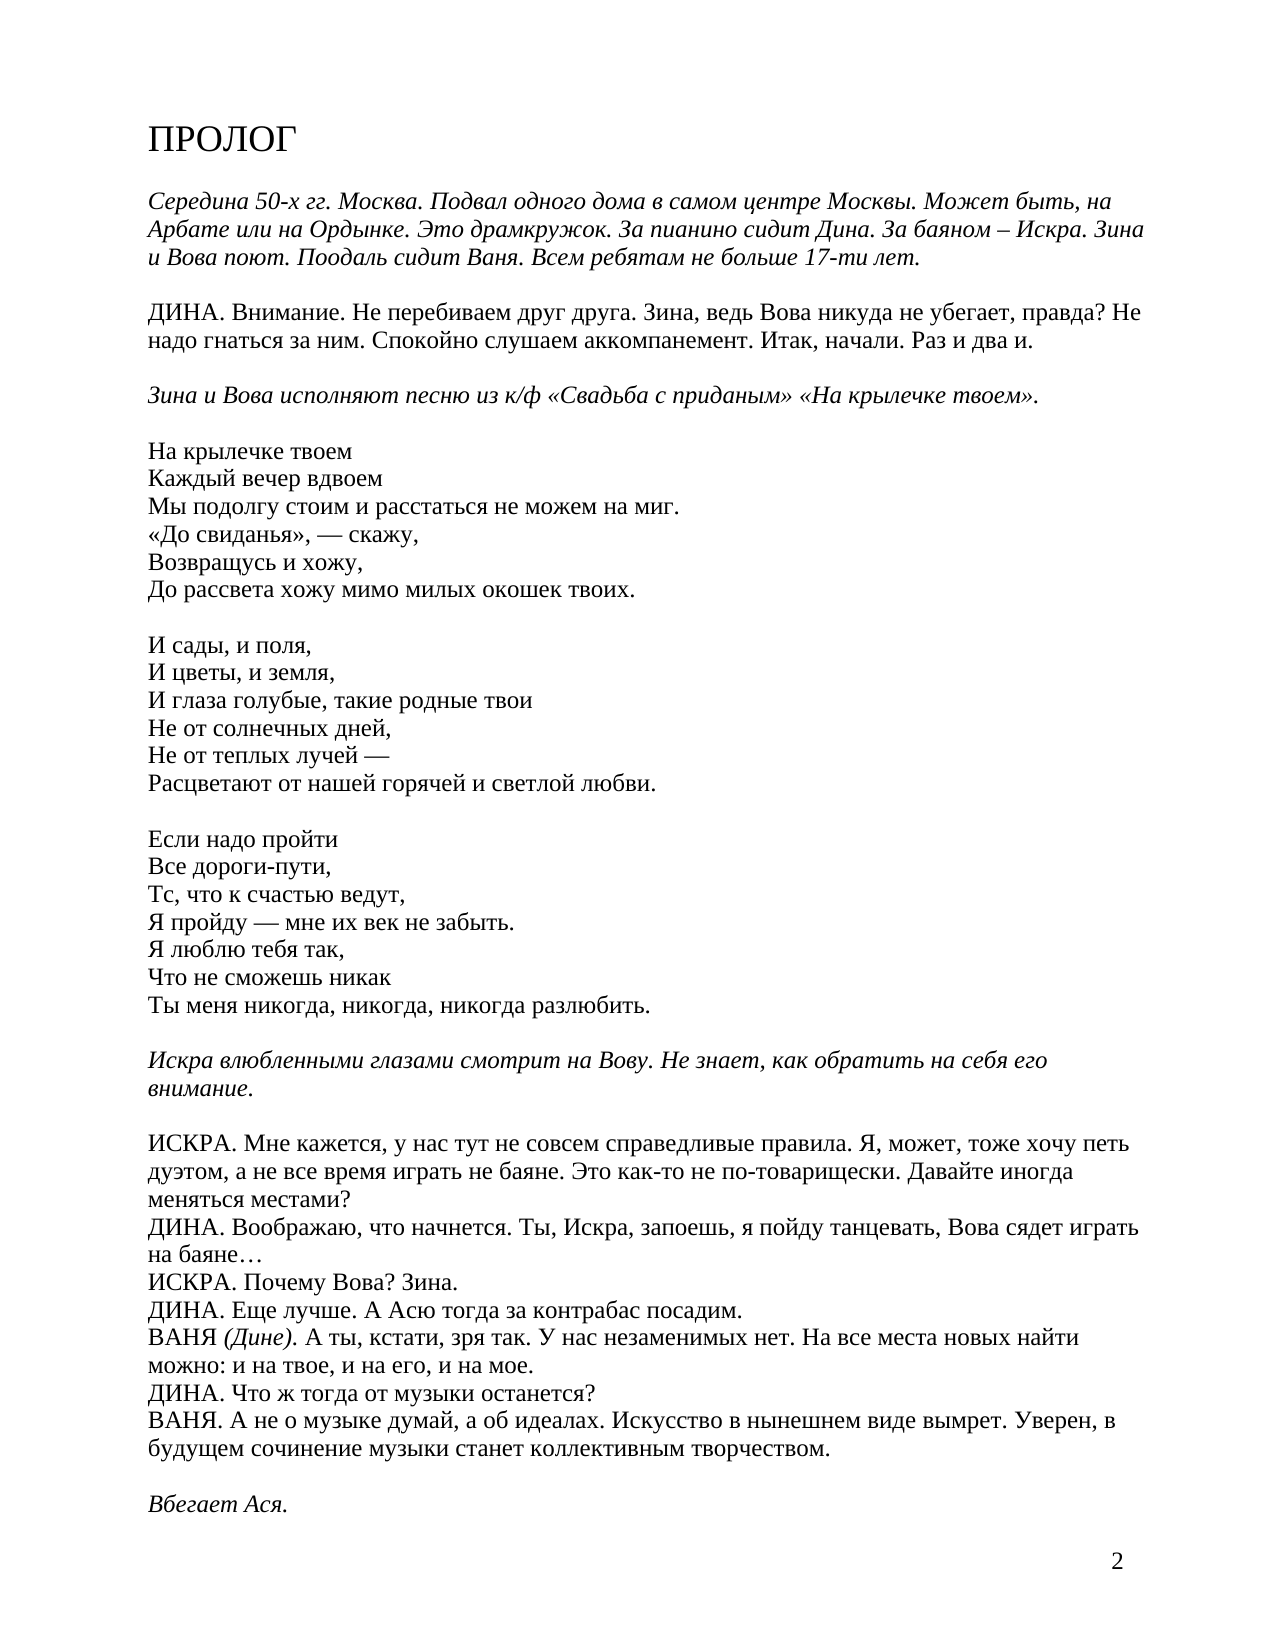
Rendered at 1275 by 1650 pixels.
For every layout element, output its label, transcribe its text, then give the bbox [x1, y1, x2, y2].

text Все дороги-пути, [148, 852, 1157, 880]
text ДИНА. Воображаю, что начнется. Ты, Искра, запоешь, я пойду танцевать, Вова сядет играть на баяне… [148, 1213, 1157, 1268]
text Не от теплых лучей — [148, 742, 1157, 769]
text Расцветают от нашей горячей и светлой любви. [148, 769, 1157, 797]
text ВАНЯ. А не о музыке думай, а об идеалах. Искусство в нынешнем виде вымрет. Уверен, в будущем сочинение музыки станет коллективным творчеством. [148, 1407, 1157, 1462]
text ВАНЯ (Дине). А ты, кстати, зря так. У нас незаменимых нет. На все места новых найти можно: и на твое, и на его, и на мое. [148, 1323, 1157, 1379]
text До рассвета хожу мимо милых окошек твоих. [148, 575, 1157, 603]
text ИСКРА. Почему Вова? Зина. [148, 1268, 1157, 1296]
text ДИНА. Еще лучше. А Асю тогда за контрабас посадим. [148, 1296, 1157, 1323]
text На крылечке твоем [148, 437, 1157, 464]
text Если надо пройти [148, 825, 1157, 852]
text Середина 50-х гг. Москва. Подвал одного дома в самом центре Москвы. Может быть, на Арбате или на Ордынке. Это драмкружок. За пианино сидит Дина. За баяном – Искра. Зина и Вова поют. Поодаль сидит Ваня. Всем ребятам не больше 17-ти лет. [148, 187, 1157, 271]
text Я люблю тебя так, [148, 936, 1157, 963]
text Возвращусь и хожу, [148, 548, 1157, 575]
text «До свиданья», — скажу, [148, 520, 1157, 548]
text ПРОЛОГ [148, 118, 1157, 160]
text Не от солнечных дней, [148, 714, 1157, 742]
text И глаза голубые, такие родные твои [148, 686, 1157, 714]
text И цветы, и земля, [148, 658, 1157, 686]
text ДИНА. Что ж тогда от музыки останется? [148, 1379, 1157, 1407]
text Вбегает Ася. [148, 1490, 1157, 1517]
text Зина и Вова исполняют песню из к/ф «Свадьба с приданым» «На крылечке твоем». [148, 381, 1157, 409]
text ИСКРА. Мне кажется, у нас тут не совсем справедливые правила. Я, может, тоже хочу петь дуэтом, а не все время играть не баяне. Это как-то не по-товарищески. Давайте иногда меняться местами? [148, 1129, 1157, 1213]
text Что не сможешь никак [148, 963, 1157, 991]
text Искра влюбленными глазами смотрит на Вову. Не знает, как обратить на себя его внимание. [148, 1046, 1157, 1102]
text Мы подолгу стоим и расстаться не можем на миг. [148, 492, 1157, 520]
text И сады, и поля, [148, 631, 1157, 658]
text Я пройду — мне их век не забыть. [148, 908, 1157, 936]
text ДИНА. Внимание. Не перебиваем друг друга. Зина, ведь Вова никуда не убегает, правда? Не надо гнаться за ним. Спокойно слушаем аккомпанемент. Итак, начали. Раз и два и. [148, 298, 1157, 354]
text Ты меня никогда, никогда, никогда разлюбить. [148, 991, 1157, 1019]
text Тс, что к счастью ведут, [148, 880, 1157, 908]
text Каждый вечер вдвоем [148, 464, 1157, 492]
